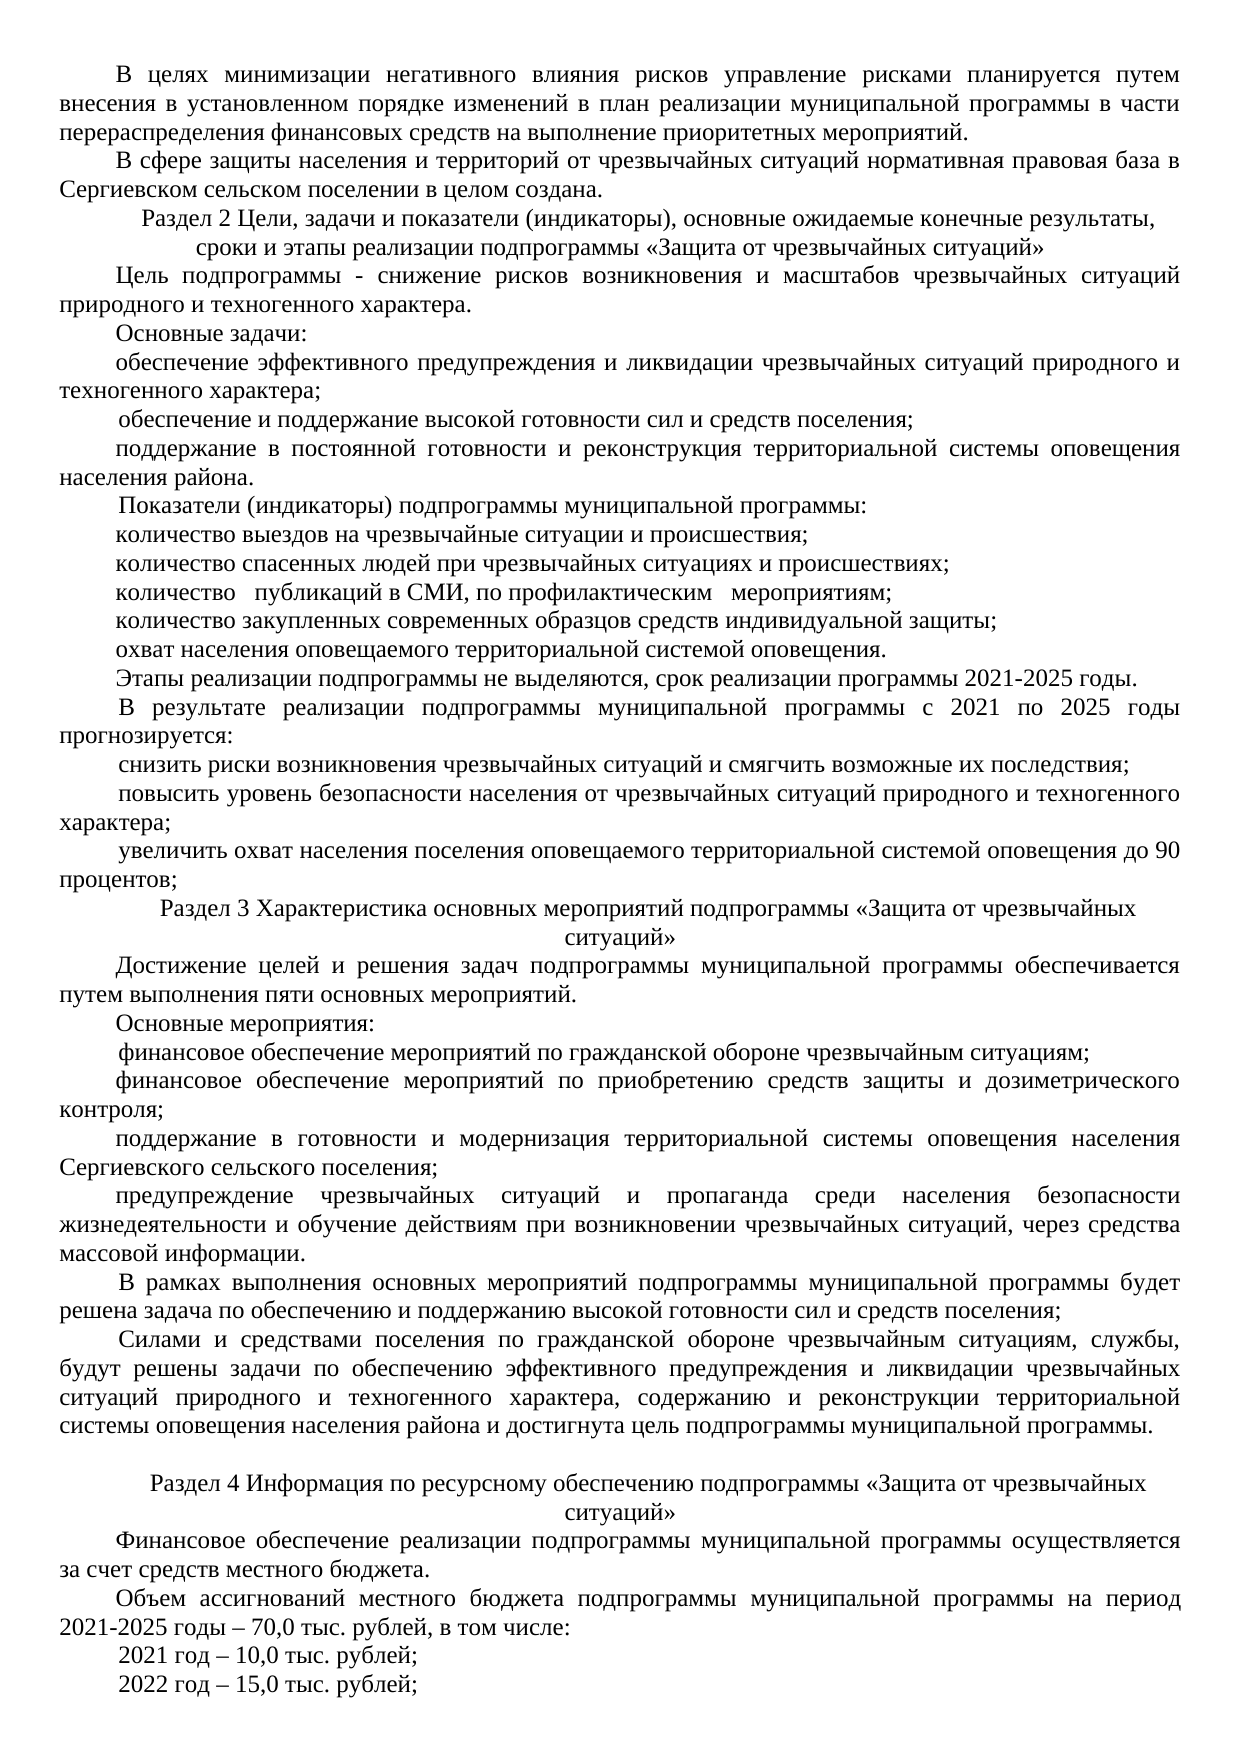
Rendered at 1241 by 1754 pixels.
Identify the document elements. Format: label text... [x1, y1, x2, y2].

text Основные задачи: [59, 318, 1181, 347]
text Основные мероприятия: [59, 1008, 1181, 1037]
text обеспечение и поддержание высокой готовности сил и средств поселения; [59, 404, 1181, 433]
text повысить уровень безопасности населения от чрезвычайных ситуаций природного и техногенного характера; [59, 778, 1181, 835]
text количество публикаций в СМИ, по профилактическим мероприятиям; [59, 577, 1181, 605]
text обеспечение эффективного предупреждения и ликвидации чрезвычайных ситуаций природного и техногенного характера; [59, 347, 1181, 404]
text В рамках выполнения основных мероприятий подпрограммы муниципальной программы будет решена задача по обеспечению и поддержанию высокой готовности сил и средств поселения; [59, 1267, 1181, 1324]
text Силами и средствами поселения по гражданской обороне чрезвычайным ситуациям, службы, будут решены задачи по обеспечению эффективного предупреждения и ликвидации чрезвычайных ситуаций природного и техногенного характера, содержанию и реконструкции территориальной системы оповещения населения района и достигнута цель подпрограммы муниципальной программы. [59, 1324, 1181, 1439]
text поддержание в готовности и модернизация территориальной системы оповещения населения Сергиевского сельского поселения; [59, 1123, 1181, 1180]
text Показатели (индикаторы) подпрограммы муниципальной программы: [59, 490, 1181, 519]
text 2021 год – 10,0 тыс. рублей; [59, 1640, 1181, 1669]
text В результате реализации подпрограммы муниципальной программы с 2021 по 2025 годы прогнозируется: [59, 692, 1181, 749]
text Цель подпрограммы - снижение рисков возникновения и масштабов чрезвычайных ситуаций природного и техногенного характера. [59, 260, 1181, 318]
text Объем ассигнований местного бюджета подпрограммы муниципальной программы на период 2021-2025 годы – 70,0 тыс. рублей, в том числе: [59, 1583, 1181, 1640]
text финансовое обеспечение мероприятий по гражданской обороне чрезвычайным ситуациям; [59, 1037, 1181, 1065]
text Финансовое обеспечение реализации подпрограммы муниципальной программы осуществляется за счет средств местного бюджета. [59, 1525, 1181, 1583]
text предупреждение чрезвычайных ситуаций и пропаганда среди населения безопасности жизнедеятельности и обучение действиям при возникновении чрезвычайных ситуаций, через средства массовой информации. [59, 1180, 1181, 1267]
text Раздел 2 Цели, задачи и показатели (индикаторы), основные ожидаемые конечные результаты, сроки и этапы реализации подпрограммы «Защита от чрезвычайных ситуаций» [59, 203, 1181, 260]
text 2022 год – 15,0 тыс. рублей; [59, 1669, 1181, 1698]
text В целях минимизации негативного влияния рисков управление рисками планируется путем внесения в установленном порядке изменений в план реализации муниципальной программы в части перераспределения финансовых средств на выполнение приоритетных мероприятий. [59, 59, 1181, 145]
text снизить риски возникновения чрезвычайных ситуаций и смягчить возможные их последствия; [59, 749, 1181, 778]
text Этапы реализации подпрограммы не выделяются, срок реализации программы 2021-2025 годы. [59, 663, 1181, 692]
text количество выездов на чрезвычайные ситуации и происшествия; [59, 519, 1181, 548]
text увеличить охват населения поселения оповещаемого территориальной системой оповещения до 90 процентов; [59, 835, 1181, 893]
text поддержание в постоянной готовности и реконструкция территориальной системы оповещения населения района. [59, 433, 1181, 490]
text Раздел 4 Информация по ресурсному обеспечению подпрограммы «Защита от чрезвычайных ситуаций» [59, 1468, 1181, 1525]
text количество закупленных современных образцов средств индивидуальной защиты; [59, 605, 1181, 634]
text В сфере защиты населения и территорий от чрезвычайных ситуаций нормативная правовая база в Сергиевском сельском поселении в целом создана. [59, 145, 1181, 203]
text финансовое обеспечение мероприятий по приобретению средств защиты и дозиметрического контроля; [59, 1065, 1181, 1123]
text Достижение целей и решения задач подпрограммы муниципальной программы обеспечивается путем выполнения пяти основных мероприятий. [59, 950, 1181, 1008]
text Раздел 3 Характеристика основных мероприятий подпрограммы «Защита от чрезвычайных ситуаций» [59, 893, 1181, 950]
text количество спасенных людей при чрезвычайных ситуациях и происшествиях; [59, 548, 1181, 577]
text охват населения оповещаемого территориальной системой оповещения. [59, 634, 1181, 663]
